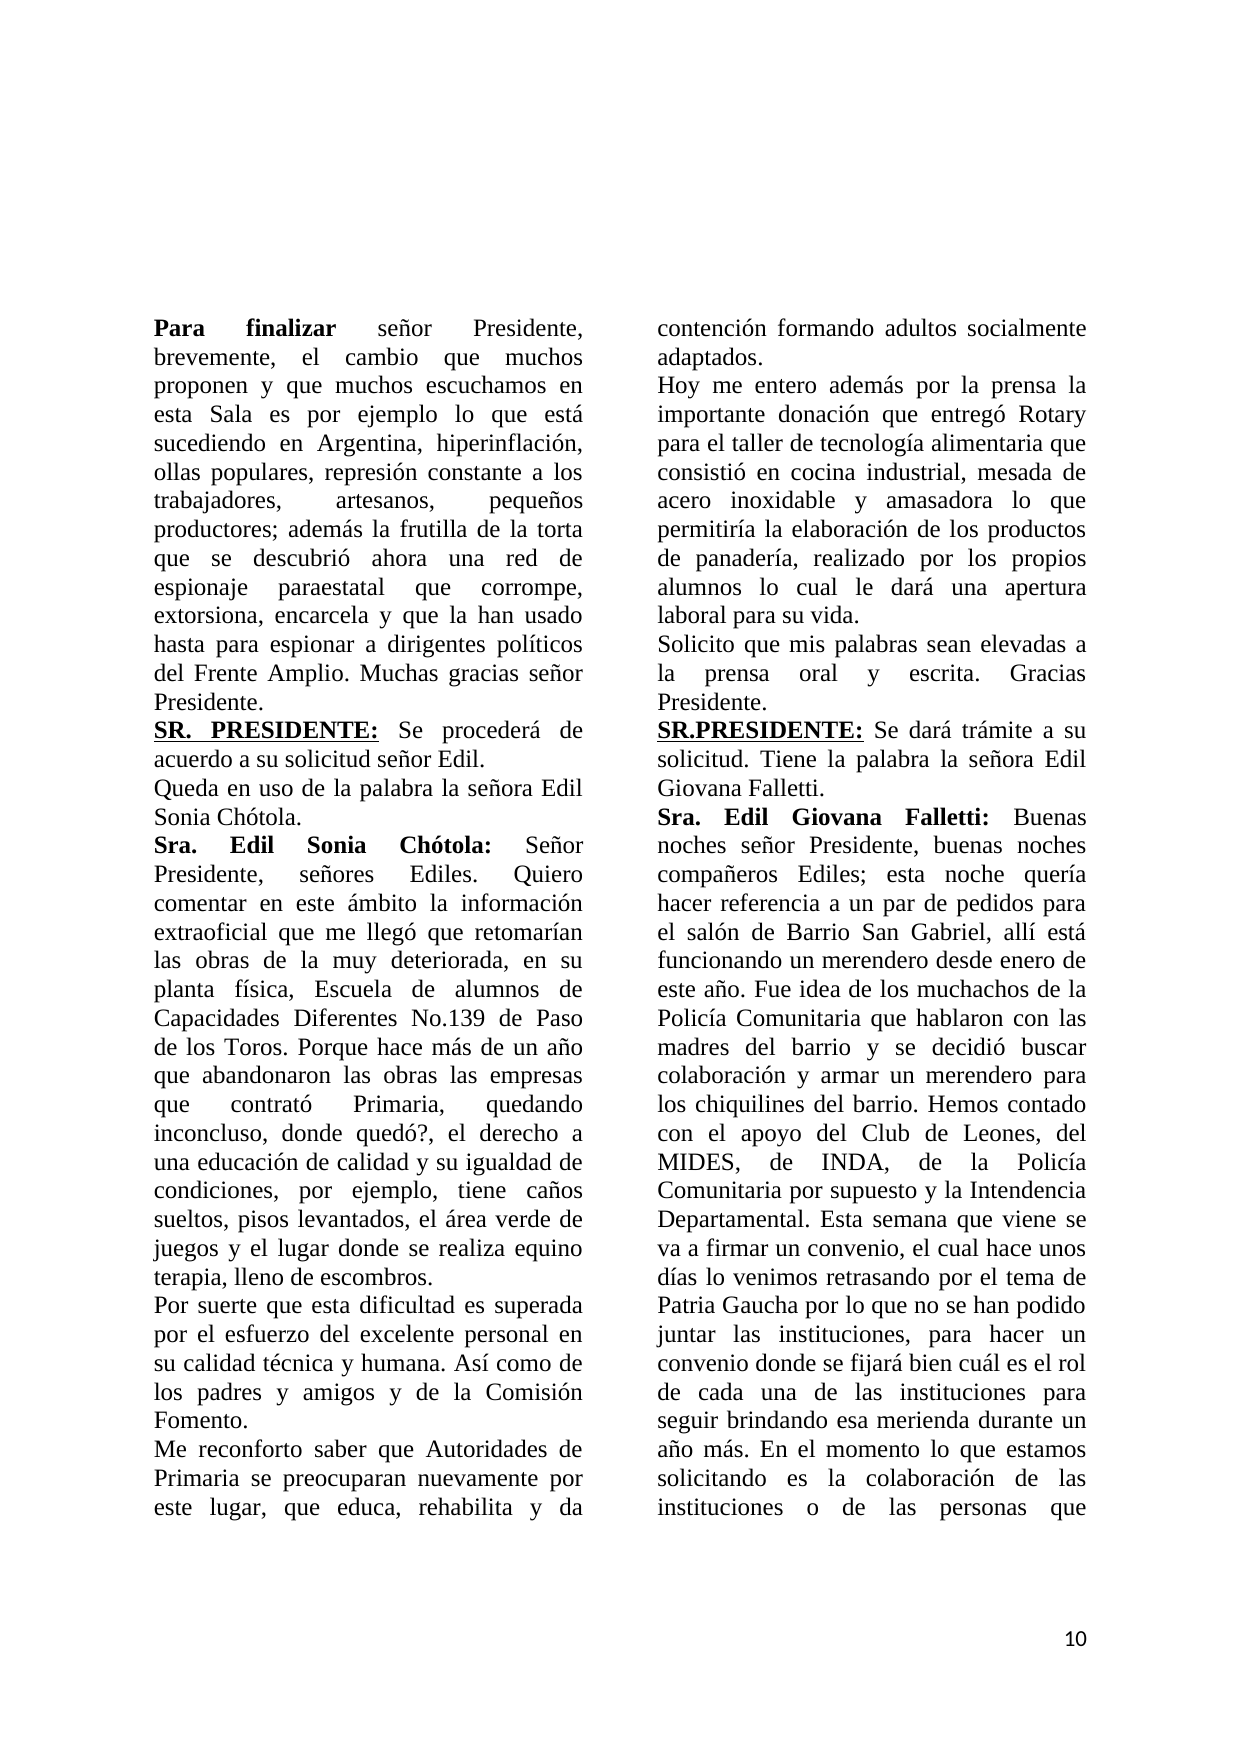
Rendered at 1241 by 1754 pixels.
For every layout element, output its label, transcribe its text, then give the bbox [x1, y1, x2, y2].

text Queda en uso de la palabra la señora Edil Sonia Chótola. [153, 773, 583, 831]
text Hoy me entero además por la prensa la importante donación que entregó Rotary para el taller de tecnología alimentaria que consistió en cocina industrial, mesada de acero inoxidable y amasadora lo que permitiría la elaboración de los productos de panadería, realizado por los propios alumnos lo cual le dará una apertura laboral para su vida. [657, 371, 1087, 629]
text Me reconforto saber que Autoridades de Primaria se preocuparan nuevamente por este lugar, que educa, rehabilita y da contención formando adultos socialmente adaptados. [153, 1434, 583, 1521]
text Para finalizar señor Presidente, brevemente, el cambio que muchos proponen y que muchos escuchamos en esta Sala es por ejemplo lo que está sucediendo en Argentina, hiperinflación, ollas populares, represión constante a los trabajadores, artesanos, pequeños productores; además la frutilla de la torta que se descubrió ahora una red de espionaje paraestatal que corrompe, extorsiona, encarcela y que la han usado hasta para espionar a dirigentes políticos del Frente Amplio. Muchas gracias señor Presidente. [153, 313, 583, 716]
text Me reconforto saber que Autoridades de Primaria se preocuparan nuevamente por este lugar, que educa, rehabilita y da contención formando adultos socialmente adaptados. [657, 313, 1087, 371]
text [657, 802, 1087, 1521]
text SR.PRESIDENTE: Se dará trámite a su solicitud. Tiene la palabra la señora Edil Giovana Falletti. [657, 716, 1087, 802]
text Por suerte que esta dificultad es superada por el esfuerzo del excelente personal en su calidad técnica y humana. Así como de los padres y amigos y de la Comisión Fomento. [153, 1291, 583, 1434]
text SR. PRESIDENTE: Se procederá de acuerdo a su solicitud señor Edil. [153, 716, 583, 773]
text Solicito que mis palabras sean elevadas a la prensa oral y escrita. Gracias Presidente. [657, 629, 1087, 716]
text Sra. Edil Sonia Chótola: Señor Presidente, señores Ediles. Quiero comentar en este ámbito la información extraoficial que me llegó que retomarían las obras de la muy deteriorada, en su planta física, Escuela de alumnos de Capacidades Diferentes No.139 de Paso de los Toros. Porque hace más de un año que abandonaron las obras las empresas que contrató Primaria, quedando inconcluso, donde quedó?, el derecho a una educación de calidad y su igualdad de condiciones, por ejemplo, tiene caños sueltos, pisos levantados, el área verde de juegos y el lugar donde se realiza equino terapia, lleno de escombros. [153, 831, 583, 1291]
